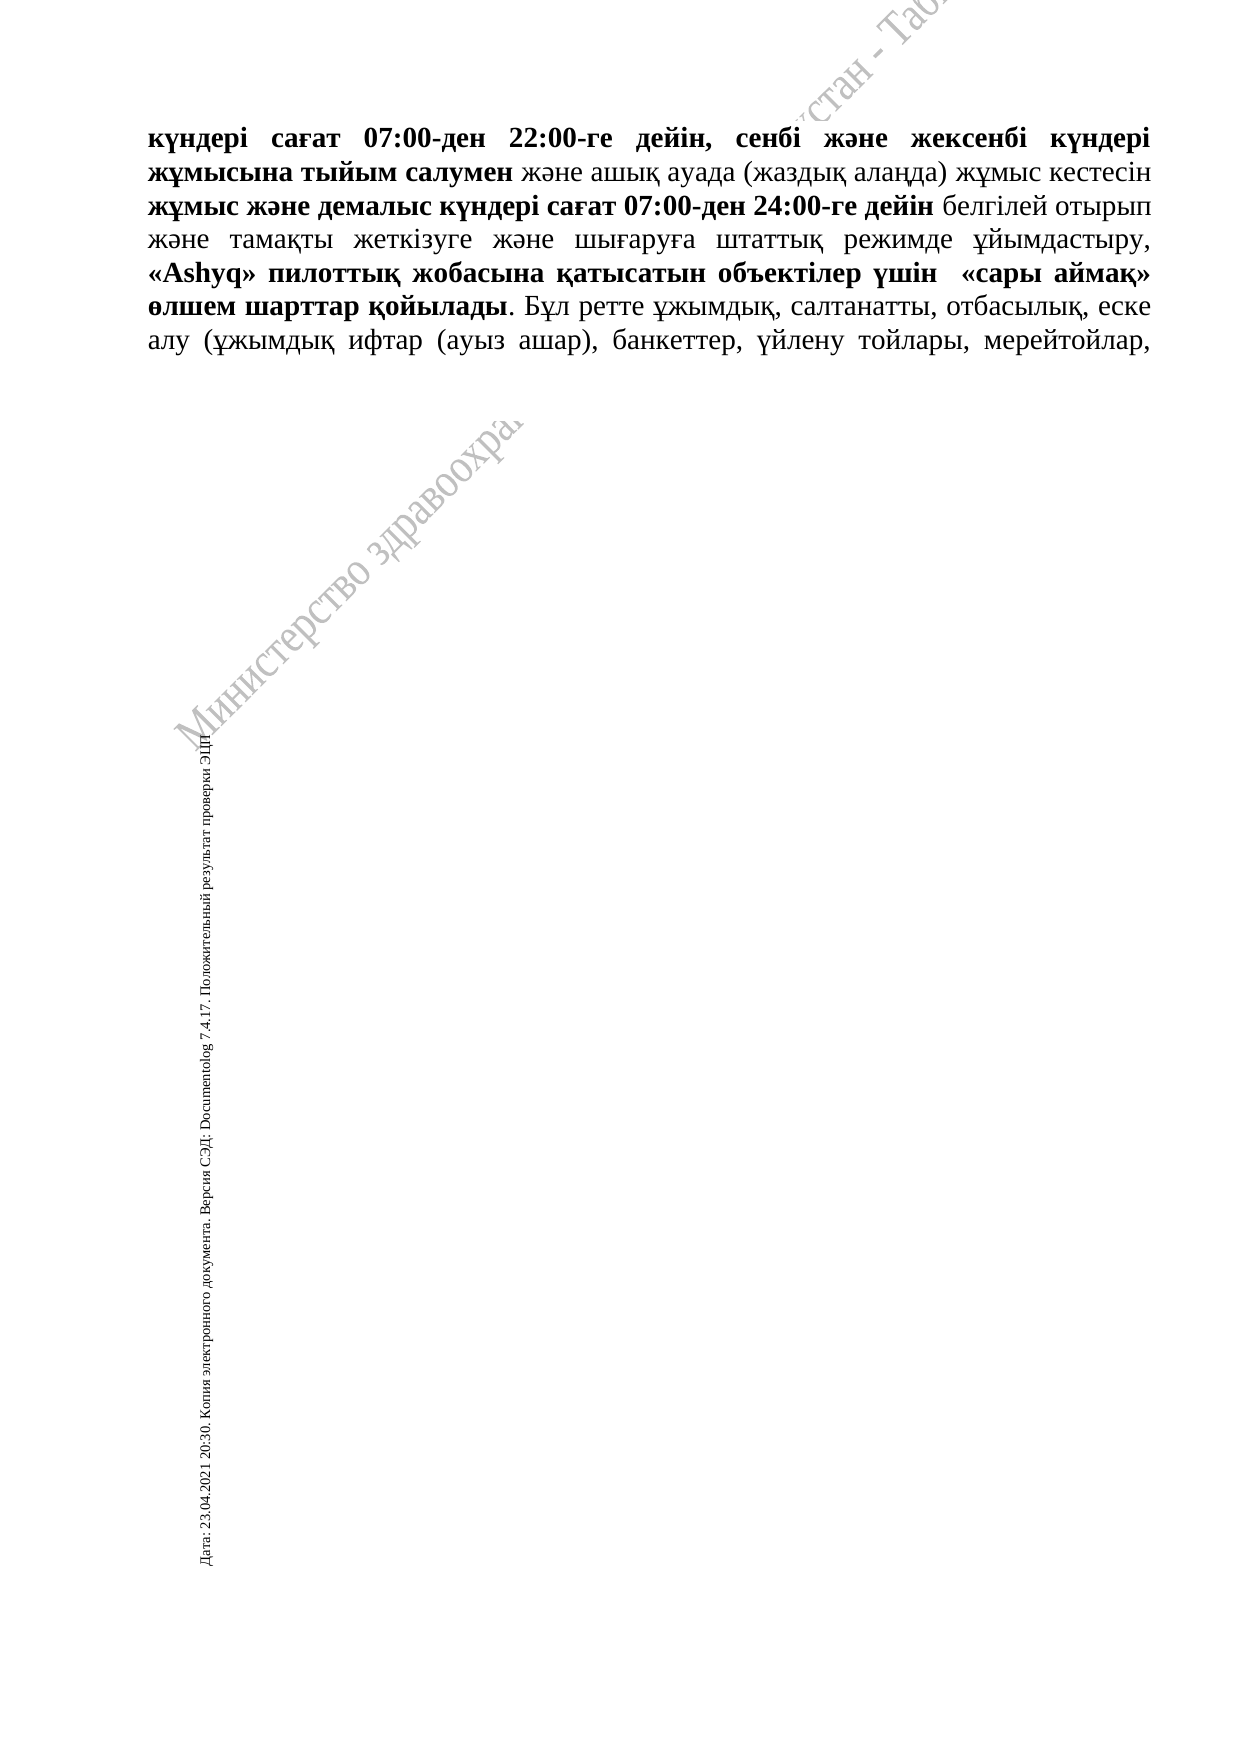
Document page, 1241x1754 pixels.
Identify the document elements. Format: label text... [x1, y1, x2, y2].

list қоғамдық тамақтану объектілерінің жұмысын (мейрамханалар, дәмханалар, барлар, асханалар) күшейтілген санитариялық-эпидемияға қарсы, санитариялық-профилактикалық іс-шараларды, бір үстелде 4-6 адамнан аспайтын және көрші үстелдердің шеткі орындары арасында кемінде 2 метр әлеуметтік қашықтықты сақтай отырып, орналасқан жеріне қарамастан, отырғызылуы 30 орыннан асырмай үй-жай ішінде жұмыс кестесін жұмыс күндері сағат 07:00-ден 22:00-ге дейін, сенбі және жексенбі күндері жұмысына тыйым салумен және ашық ауада (жаздық алаңда) жұмыс кестесін жұмыс және демалыс күндері сағат 07:00-ден 24:00-ге дейін белгілей отырып және тамақты жеткізуге және шығаруға штаттық режимде ұйымдастыру, «Ashyq» пилоттық жобасына қатысатын объектілер үшін «сары аймақ» өлшем шарттар қойылады. Бұл ретте ұжымдық, салтанатты, отбасылық, еске алу (ұжымдық ифтар (ауыз ашар), банкеттер, үйлену тойлары, мерейтойлар, еске алу және т. б.) және басқа да бұқаралық іс-шаралар» және басқа да бұқаралық іс-шараларды өткізуге қатаң тыйым салынады; [148, 121, 1152, 420]
